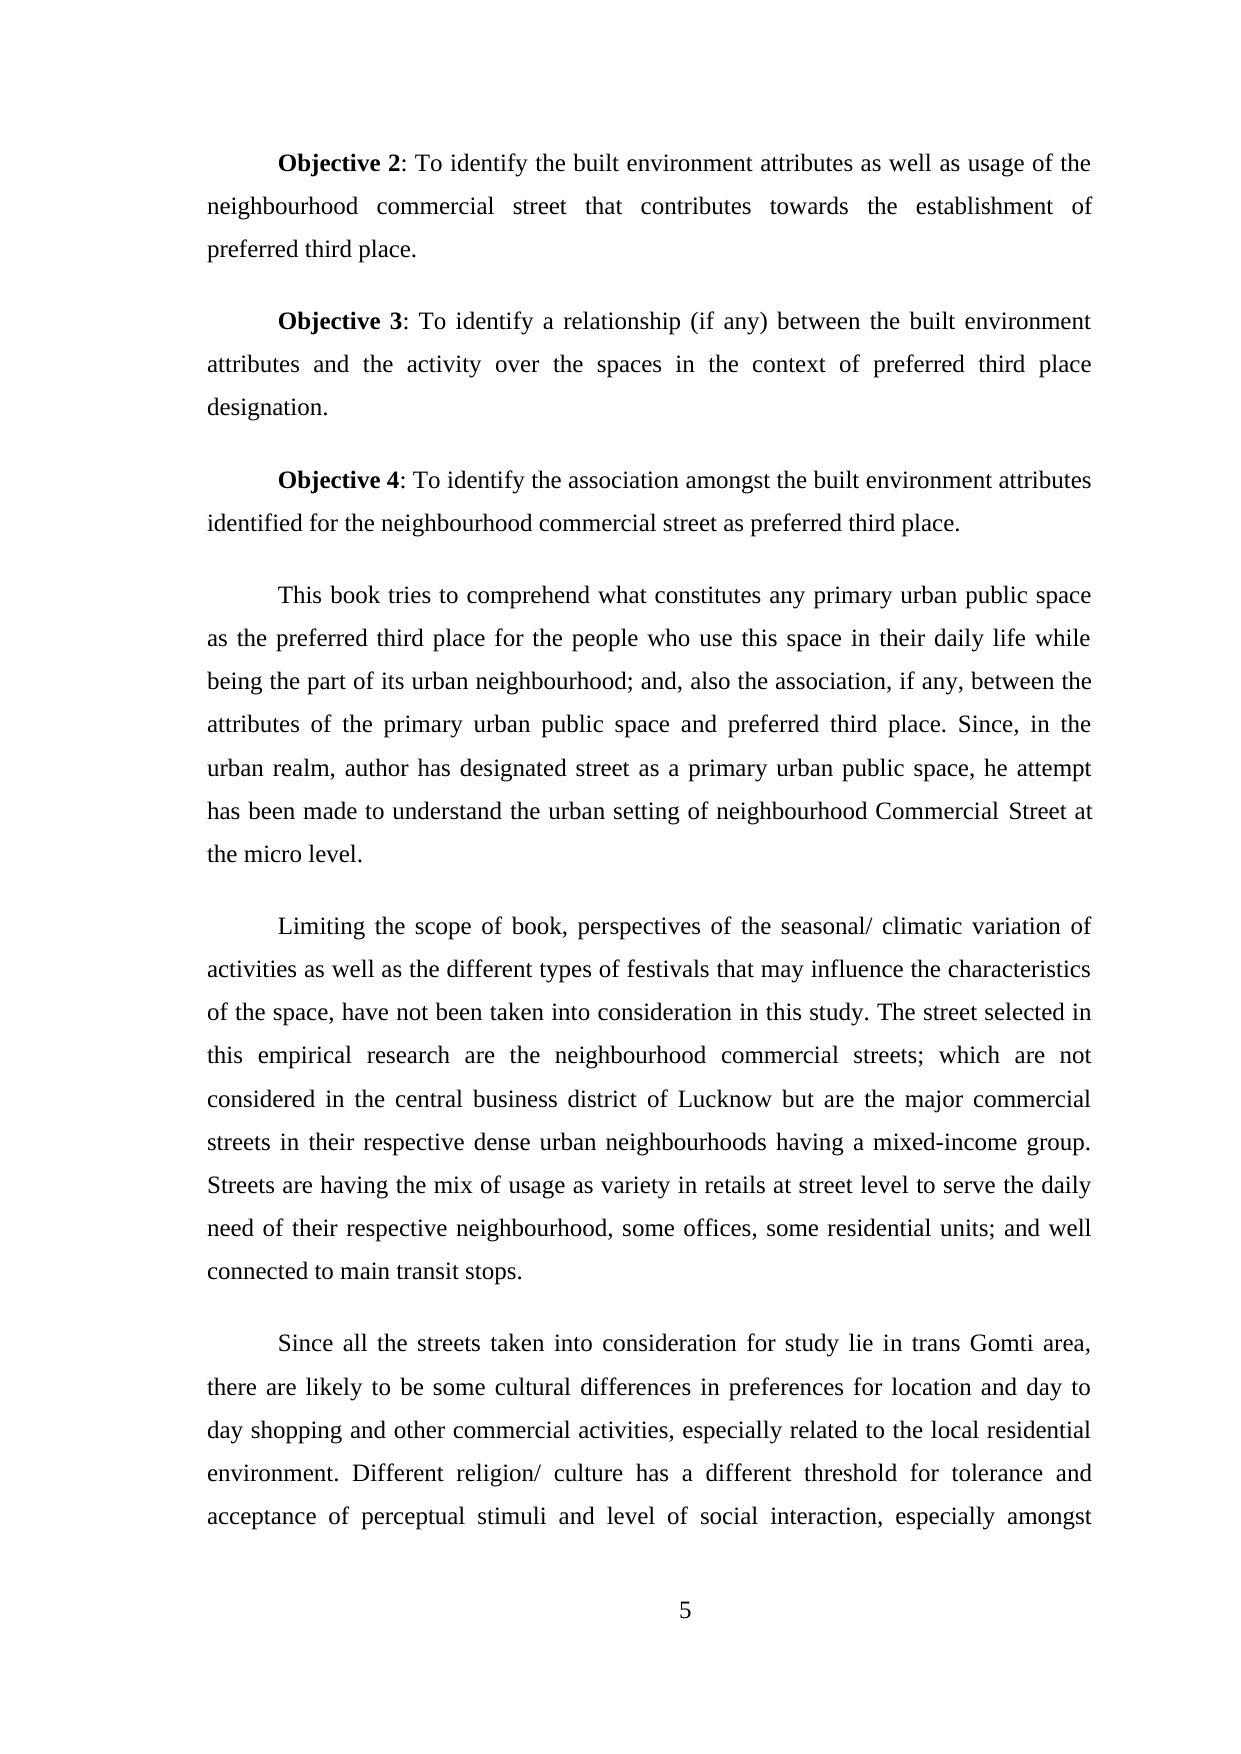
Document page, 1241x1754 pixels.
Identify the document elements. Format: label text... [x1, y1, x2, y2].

text Limiting the scope of book, perspectives of the seasonal/ climatic variation of activities as well as the different types of festivals that may influence the characteristics of the space, have not been taken into consideration in this study. The street selected in this empirical research are the neighbourhood commercial streets; which are not considered in the central business district of Lucknow but are the major commercial streets in their respective dense urban neighbourhoods having a mixed-income group. Streets are having the mix of usage as variety in retails at street level to serve the daily need of their respective neighbourhood, some offices, some residential units; and well connected to main transit stops. [207, 911, 1092, 1285]
text Objective 2: To identify the built environment attributes as well as usage of the neighbourhood commercial street that contributes towards the establishment of preferred third place. [207, 148, 1092, 263]
text Objective 4: To identify the association amongst the built environment attributes identified for the neighbourhood commercial street as preferred third place. [207, 465, 1092, 537]
text Objective 3: To identify a relationship (if any) between the built environment attributes and the activity over the spaces in the context of preferred third place designation. [207, 306, 1092, 421]
text This book tries to comprehend what constitutes any primary urban public space as the preferred third place for the people who use this space in their daily life while being the part of its urban neighbourhood; and, also the association, if any, between the attributes of the primary urban public space and preferred third place. Since, in the urban realm, author has designated street as a primary urban public space, he attempt has been made to understand the urban setting of neighbourhood Commercial Street at the micro level. [207, 580, 1092, 868]
